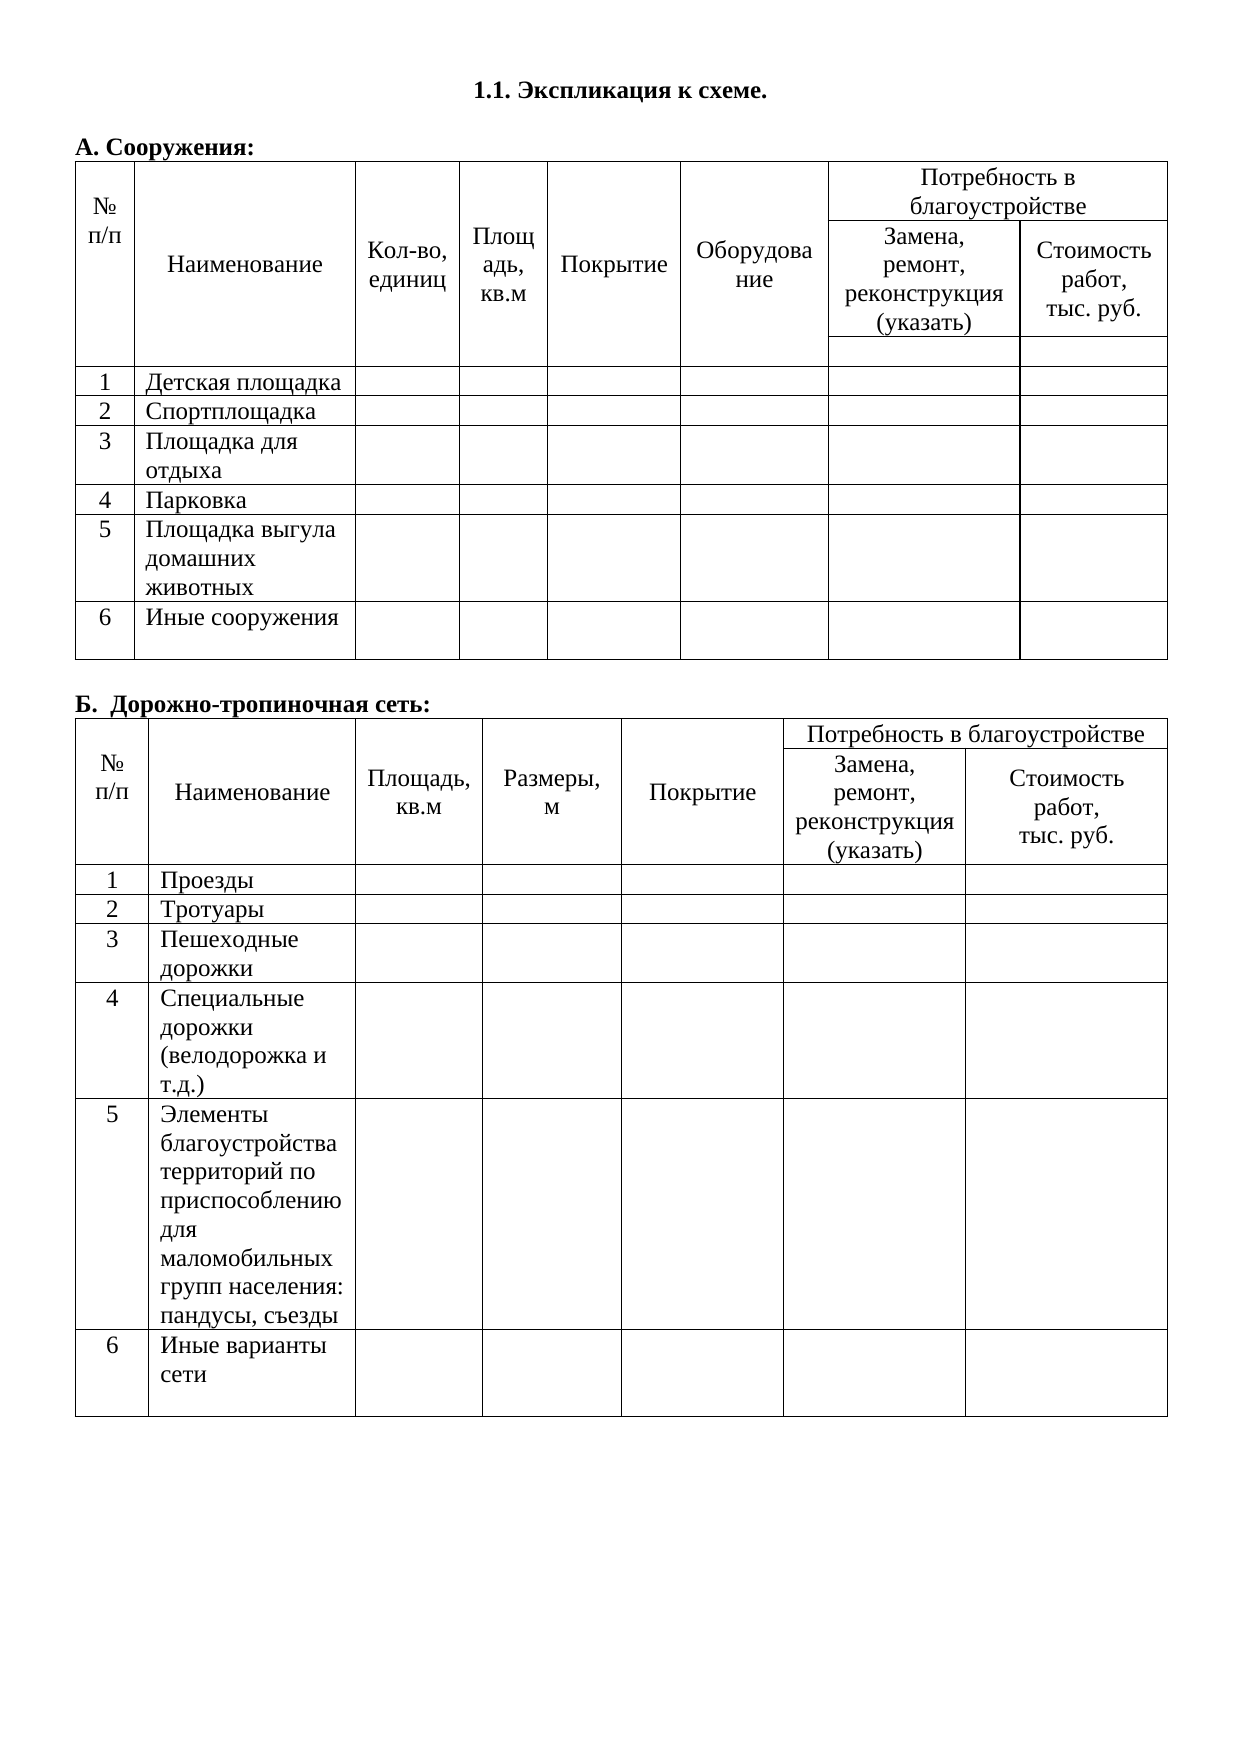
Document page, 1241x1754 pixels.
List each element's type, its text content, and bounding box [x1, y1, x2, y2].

table_header Размеры, м [483, 719, 621, 864]
table_cell [681, 515, 828, 601]
table_cell Проезды [149, 865, 355, 893]
table_cell 4 [76, 485, 134, 513]
table_cell [681, 367, 828, 395]
table_cell [681, 426, 828, 484]
table_cell [1021, 337, 1167, 366]
table_header Площадь, кв.м [356, 719, 482, 864]
table_cell [829, 602, 1019, 659]
table_cell [829, 367, 1019, 395]
table_cell [784, 895, 965, 923]
table_cell 5 [76, 1099, 148, 1329]
table_header № п/п [76, 162, 134, 366]
table_cell [356, 1099, 482, 1329]
table_cell 4 [76, 983, 148, 1098]
table_cell [622, 983, 783, 1098]
table_cell [966, 983, 1167, 1098]
table_cell [966, 1099, 1167, 1329]
table_header № п/п [76, 719, 148, 864]
table_cell [784, 865, 965, 893]
table_cell Парковка [135, 485, 355, 513]
table_cell 1 [76, 865, 148, 893]
table_cell [460, 396, 547, 425]
table_cell [483, 1099, 621, 1329]
table_cell [356, 865, 482, 893]
table_cell [966, 1330, 1167, 1416]
table_cell 1 [76, 367, 134, 395]
table_cell Тротуары [149, 895, 355, 923]
table_cell Иные варианты сети [149, 1330, 355, 1416]
table_cell [1021, 485, 1167, 513]
table_header Потребность в благоустройстве [829, 162, 1167, 220]
table_cell Стоимость работ, тыс. руб. [966, 749, 1167, 864]
table_cell [622, 865, 783, 893]
table_cell [622, 1099, 783, 1329]
table_cell [356, 1330, 482, 1416]
table_cell Специальные дорожки (велодорожка и т.д.) [149, 983, 355, 1098]
text Б. Дорожно-тропиночная сеть: [75, 689, 1165, 718]
table_cell [784, 924, 965, 982]
table_cell [483, 983, 621, 1098]
table_cell Элементы благоустройства территорий по приспособлению для маломобильных групп населения: пандусы, съезды [149, 1099, 355, 1329]
table_header Потребность в благоустройстве [784, 719, 1167, 748]
table_cell Площадка для отдыха [135, 426, 355, 484]
table_cell 2 [76, 895, 148, 923]
table_cell Замена, ремонт, реконструкция (указать) [829, 221, 1019, 336]
table_header Площадь, кв.м [460, 162, 547, 366]
table_cell [784, 1099, 965, 1329]
table_cell [356, 367, 459, 395]
table_cell [356, 485, 459, 513]
table_cell [356, 924, 482, 982]
table_cell Пешеходные дорожки [149, 924, 355, 982]
table_cell Детская площадка [135, 367, 355, 395]
table_cell 6 [76, 602, 134, 659]
table_cell [356, 983, 482, 1098]
table_cell [548, 367, 680, 395]
table_cell 6 [76, 1330, 148, 1416]
table_header Покрытие [548, 162, 680, 366]
table_cell [829, 515, 1019, 601]
table_cell [1021, 367, 1167, 395]
table_cell [829, 396, 1019, 425]
table_cell [460, 602, 547, 659]
table_cell [966, 895, 1167, 923]
table_cell [681, 602, 828, 659]
table_cell [829, 337, 1019, 366]
table_cell [829, 426, 1019, 484]
table_cell 3 [76, 426, 134, 484]
table_cell 5 [76, 515, 134, 601]
table_cell [622, 895, 783, 923]
table_cell Спортплощадка [135, 396, 355, 425]
table_cell [829, 485, 1019, 513]
text 1.1. Экспликация к схеме. [75, 75, 1165, 104]
table_cell Иные сооружения [135, 602, 355, 659]
table_cell [966, 924, 1167, 982]
table_header Оборудование [681, 162, 828, 366]
table_cell Стоимость работ, тыс. руб. [1021, 221, 1167, 336]
table_cell Замена, ремонт, реконструкция (указать) [784, 749, 965, 864]
table_cell [548, 426, 680, 484]
table_header Наименование [149, 719, 355, 864]
table_cell Площадка выгула домашних животных [135, 515, 355, 601]
table_cell [356, 895, 482, 923]
table_header Кол-во, единиц [356, 162, 459, 366]
table_cell [1021, 515, 1167, 601]
table_cell [966, 865, 1167, 893]
table_cell [460, 367, 547, 395]
table_cell [460, 515, 547, 601]
table_cell [622, 924, 783, 982]
table_cell [784, 983, 965, 1098]
table_cell [356, 515, 459, 601]
table_cell [548, 396, 680, 425]
table_cell [784, 1330, 965, 1416]
table_cell [356, 396, 459, 425]
table_cell [548, 485, 680, 513]
table_cell [483, 895, 621, 923]
table_cell [681, 396, 828, 425]
table_cell [483, 1330, 621, 1416]
table_header Наименование [135, 162, 355, 366]
table_cell [548, 515, 680, 601]
table_cell [681, 485, 828, 513]
table_cell [460, 426, 547, 484]
table_cell [622, 1330, 783, 1416]
table_cell [483, 865, 621, 893]
table_cell 3 [76, 924, 148, 982]
table_cell [1021, 396, 1167, 425]
table_cell [460, 485, 547, 513]
table_cell [1021, 426, 1167, 484]
table_header Покрытие [622, 719, 783, 864]
table_cell [356, 426, 459, 484]
table_cell [483, 924, 621, 982]
text А. Сооружения: [75, 132, 1165, 161]
table_cell 2 [76, 396, 134, 425]
table_cell [1021, 602, 1167, 659]
table_cell [548, 602, 680, 659]
table_cell [356, 602, 459, 659]
